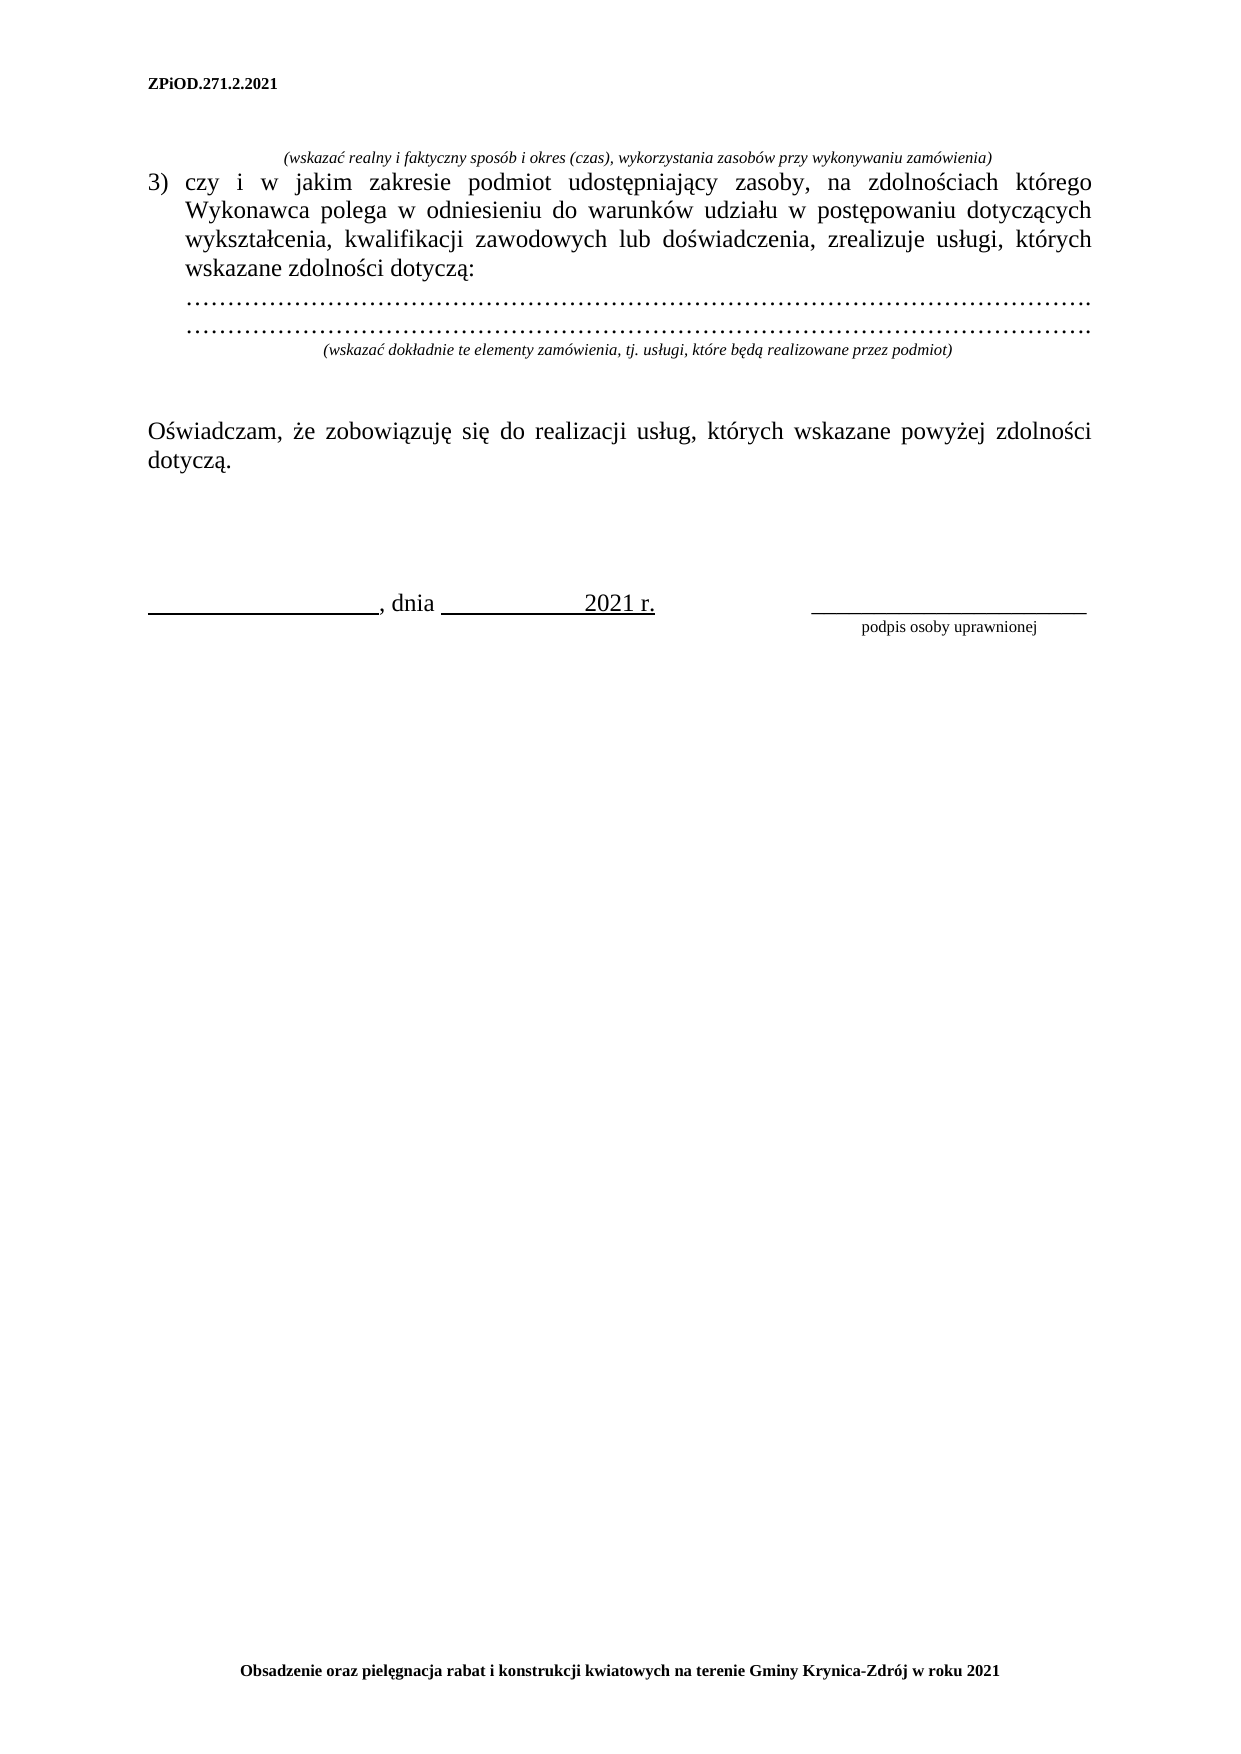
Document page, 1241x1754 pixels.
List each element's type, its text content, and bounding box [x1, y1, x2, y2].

text (wskazać realny i faktyczny sposób i okres (czas), wykorzystania zasobów przy wykonywaniu zamówienia) [185, 148, 1093, 167]
text ………………………………………………………………………………………………. [185, 311, 1093, 339]
text ………………………………………………………………………………………………. [185, 282, 1093, 311]
list czy i w jakim zakresie podmiot udostępniający zasoby, na zdolnościach którego Wykonawca polega w odniesieniu do warunków udziału w postępowaniu dotyczących wykształcenia, kwalifikacji zawodowych lub doświadczenia, zrealizuje usługi, których wskazane zdolności dotyczą: [148, 167, 1093, 282]
text (wskazać dokładnie te elementy zamówienia, tj. usługi, które będą realizowane przez podmiot) [185, 339, 1093, 358]
text , dnia 2021 r. ______________________ [148, 588, 1093, 617]
text Oświadczam, że zobowiązuję się do realizacji usług, których wskazane powyżej zdolności dotyczą. [148, 416, 1093, 473]
text podpis osoby uprawnionej [148, 617, 1093, 636]
